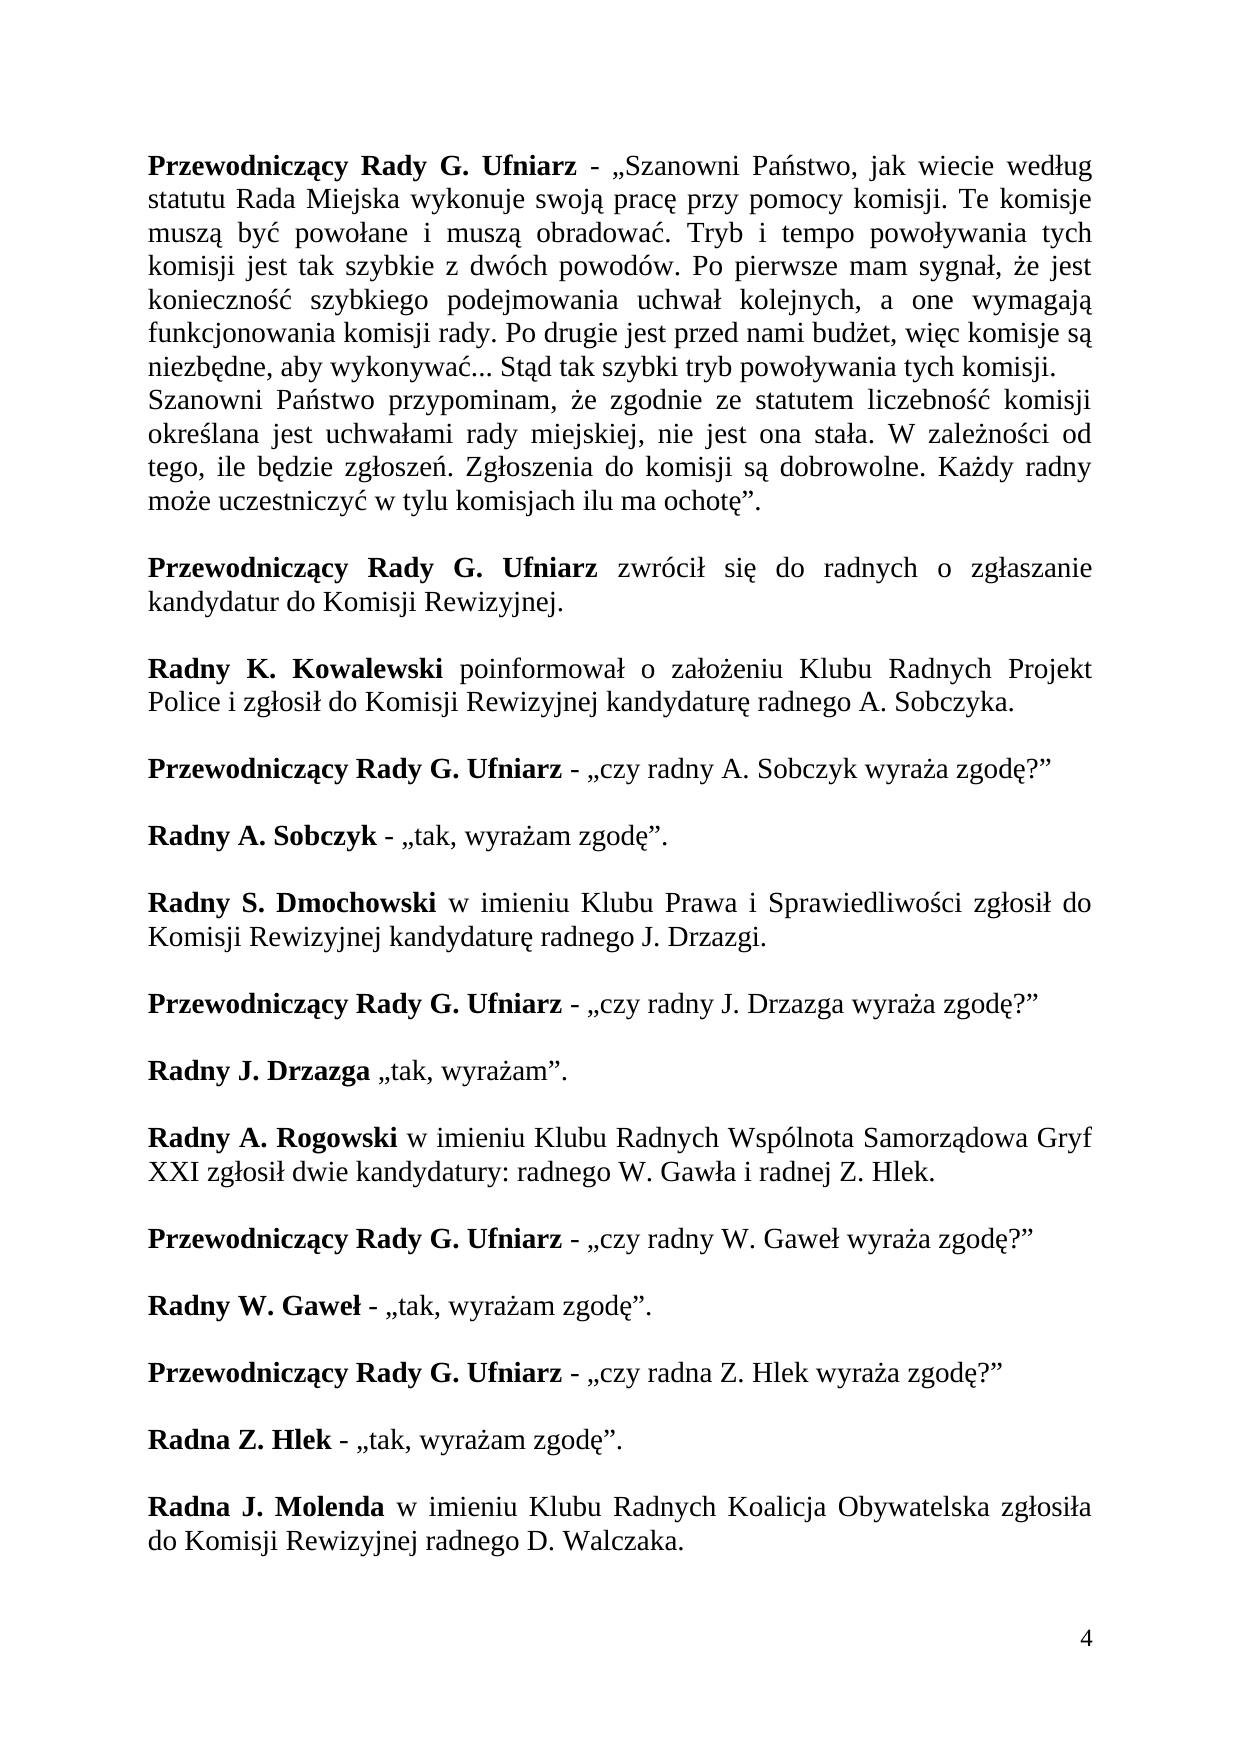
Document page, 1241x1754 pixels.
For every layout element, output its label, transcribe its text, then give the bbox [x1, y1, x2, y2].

text Radna Z. Hlek - „tak, wyrażam zgodę”. [148, 1422, 1093, 1456]
text Przewodniczący Rady G. Ufniarz - „czy radny W. Gaweł wyraża zgodę?” [148, 1221, 1093, 1254]
text Przewodniczący Rady G. Ufniarz - „Szanowni Państwo, jak wiecie według statutu Rada Miejska wykonuje swoją pracę przy pomocy komisji. Te komisje muszą być powołane i muszą obradować. Tryb i tempo powoływania tych komisji jest tak szybkie z dwóch powodów. Po pierwsze mam sygnał, że jest konieczność szybkiego podejmowania uchwał kolejnych, a one wymagają funkcjonowania komisji rady. Po drugie jest przed nami budżet, więc komisje są niezbędne, aby wykonywać... Stąd tak szybki tryb powoływania tych komisji. [148, 148, 1093, 382]
text Przewodniczący Rady G. Ufniarz zwrócił się do radnych o zgłaszanie kandydatur do Komisji Rewizyjnej. [148, 550, 1093, 617]
text Radny A. Rogowski w imieniu Klubu Radnych Wspólnota Samorządowa Gryf XXI zgłosił dwie kandydatury: radnego W. Gawła i radnej Z. Hlek. [148, 1120, 1093, 1187]
text Przewodniczący Rady G. Ufniarz - „czy radny J. Drzazga wyraża zgodę?” [148, 986, 1093, 1020]
text Radny A. Sobczyk - „tak, wyrażam zgodę”. [148, 818, 1093, 852]
text Radny J. Drzazga „tak, wyrażam”. [148, 1053, 1093, 1087]
text Radny W. Gaweł - „tak, wyrażam zgodę”. [148, 1288, 1093, 1322]
text Radny K. Kowalewski poinformował o założeniu Klubu Radnych Projekt Police i zgłosił do Komisji Rewizyjnej kandydaturę radnego A. Sobczyka. [148, 651, 1093, 718]
text Przewodniczący Rady G. Ufniarz - „czy radny A. Sobczyk wyraża zgodę?” [148, 751, 1093, 785]
text Radna J. Molenda w imieniu Klubu Radnych Koalicja Obywatelska zgłosiła do Komisji Rewizyjnej radnego D. Walczaka. [148, 1489, 1093, 1556]
text Szanowni Państwo przypominam, że zgodnie ze statutem liczebność komisji określana jest uchwałami rady miejskiej, nie jest ona stała. W zależności od tego, ile będzie zgłoszeń. Zgłoszenia do komisji są dobrowolne. Każdy radny może uczestniczyć w tylu komisjach ilu ma ochotę”. [148, 382, 1093, 517]
text Przewodniczący Rady G. Ufniarz - „czy radna Z. Hlek wyraża zgodę?” [148, 1355, 1093, 1389]
text Radny S. Dmochowski w imieniu Klubu Prawa i Sprawiedliwości zgłosił do Komisji Rewizyjnej kandydaturę radnego J. Drzazgi. [148, 886, 1093, 953]
